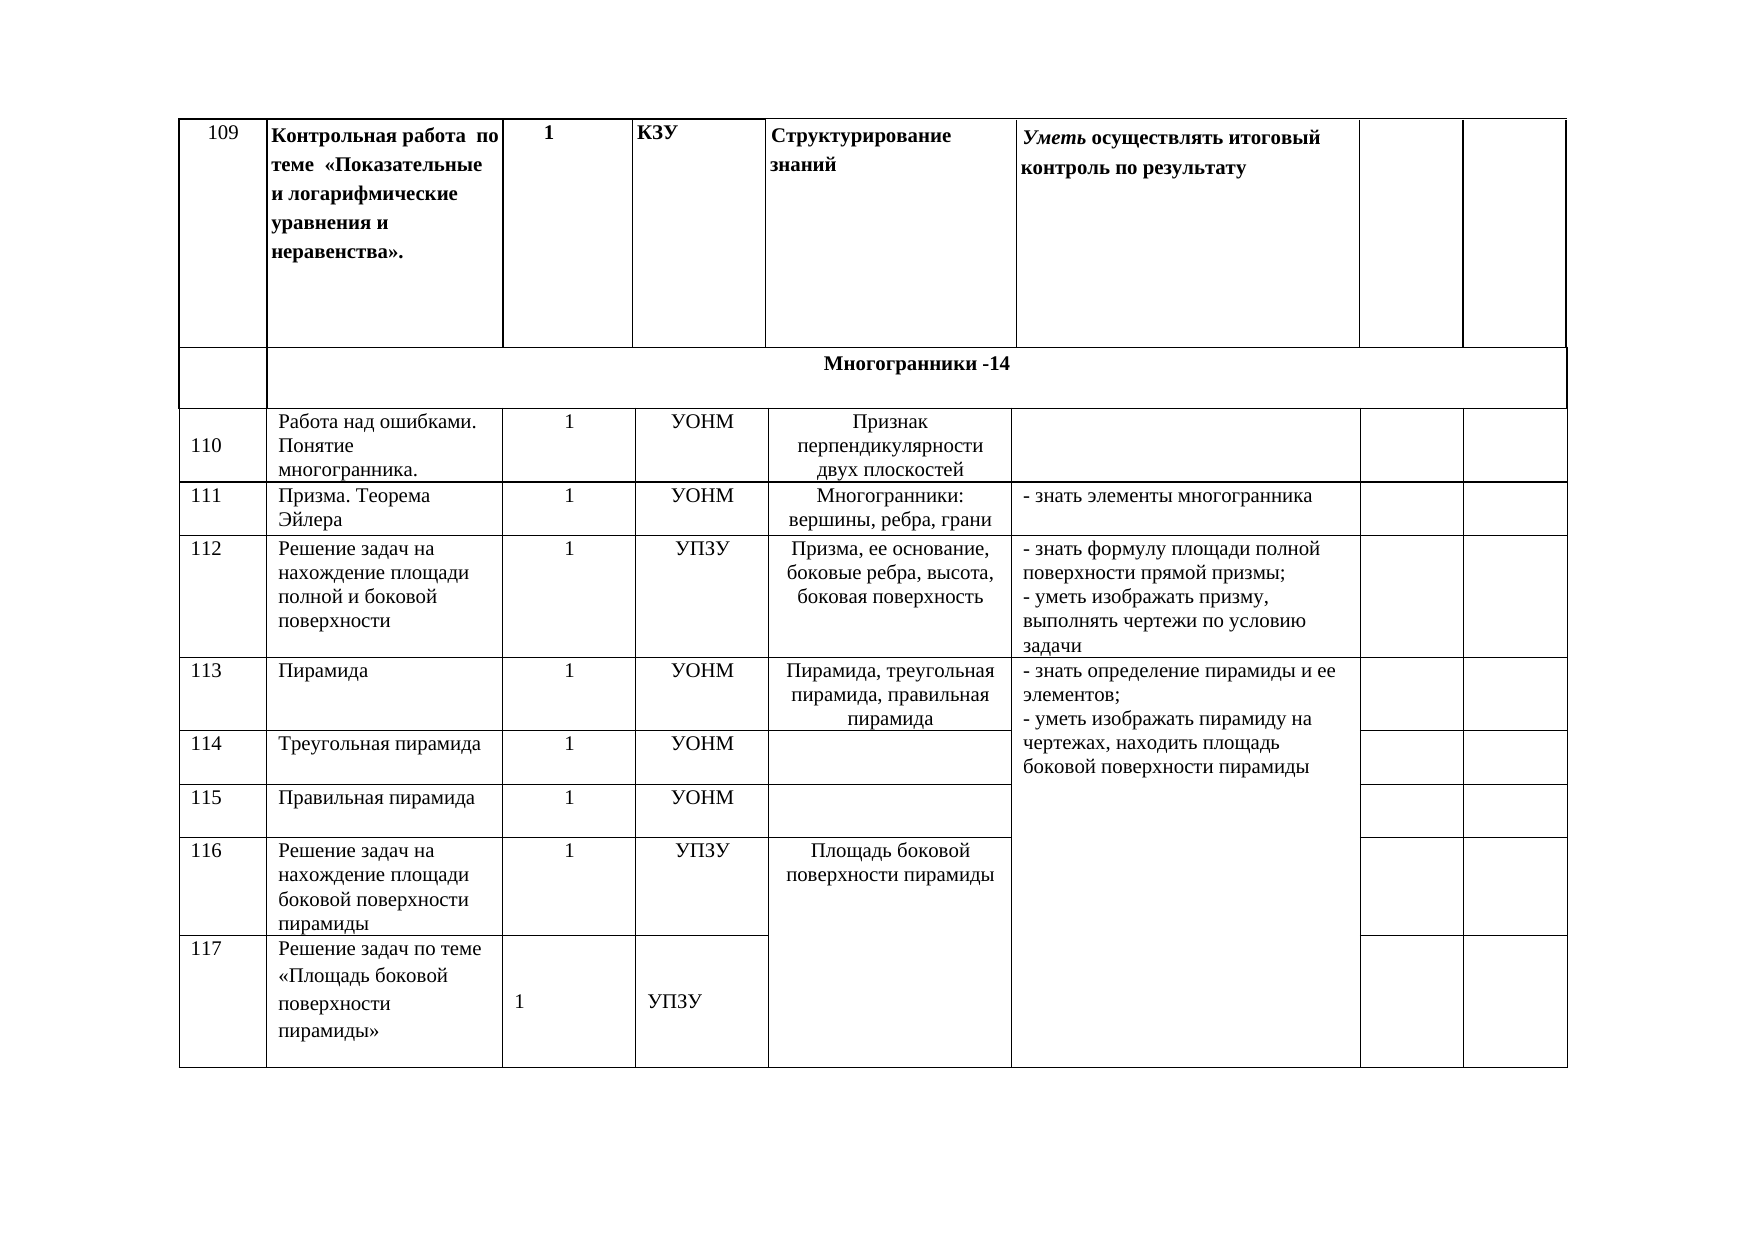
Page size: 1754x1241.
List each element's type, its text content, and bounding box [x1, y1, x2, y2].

table_cell Решение задач по теме «Площадь боковой поверхности пирамиды» [267, 936, 502, 1067]
table_cell Контрольная работа по теме «Показательные и логарифмические уравнения и неравенства». [268, 120, 502, 347]
table_cell Правильная пирамида [267, 785, 502, 837]
table_cell 1 [504, 120, 632, 347]
table_cell - знать формулу площади полной поверхности прямой призмы; - уметь изображать призму, выполнять чертежи по условию задачи [1012, 536, 1360, 657]
table_cell Призма. Теорема Эйлера [267, 483, 502, 535]
table_cell [1464, 409, 1567, 481]
table_cell [1361, 731, 1463, 783]
table_cell [1361, 658, 1463, 730]
table_cell УОНМ [636, 731, 768, 783]
table_cell Решение задач на нахождение площади полной и боковой поверхности [267, 536, 502, 657]
table_cell [1464, 936, 1567, 1067]
table_cell - знать определение пирамиды и ее элементов; - уметь изображать пирамиду на чертежах, находить площадь боковой поверхности пирамиды [1012, 658, 1360, 1067]
table_cell 113 [180, 658, 266, 730]
table_cell Пирамида, треугольная пирамида, правильная пирамида [769, 658, 1011, 730]
table_cell Работа над ошибками. Понятие многогранника. [267, 409, 502, 481]
table_cell [1361, 483, 1463, 535]
table_cell 1 [503, 936, 635, 1067]
table_cell Уметь осуществлять итоговый контроль по результату [1017, 119, 1359, 347]
table_cell - знать элементы многогранника [1012, 483, 1360, 535]
table_cell 115 [180, 785, 266, 837]
table_cell [180, 348, 266, 408]
table_cell [1012, 409, 1360, 481]
table_cell [769, 731, 1011, 783]
table_cell [1361, 785, 1463, 837]
table_cell 1 [503, 785, 635, 837]
table_cell 117 [180, 936, 266, 1067]
table_cell [1361, 536, 1463, 657]
table_cell [1464, 536, 1567, 657]
table_cell Многогранники -14 [268, 348, 1566, 408]
table_cell Треугольная пирамида [267, 731, 502, 783]
table_cell УПЗУ [636, 936, 768, 1067]
table_cell [1464, 838, 1567, 934]
table_cell КЗУ [633, 120, 765, 347]
table_cell [1361, 409, 1463, 481]
table_cell 1 [503, 731, 635, 783]
table_cell 1 [503, 658, 635, 730]
table_cell 111 [180, 483, 266, 535]
table_cell 1 [503, 838, 635, 934]
table_cell Решение задач на нахождение площади боковой поверхности пирамиды [267, 838, 502, 934]
table_cell 110 [180, 409, 266, 481]
table_cell [1361, 838, 1463, 934]
table_cell УПЗУ [636, 838, 768, 934]
table_cell Многогранники: вершины, ребра, грани [769, 483, 1011, 535]
table_cell Пирамида [267, 658, 502, 730]
table_cell Структурирование знаний [766, 119, 1016, 347]
table_cell 1 [503, 536, 635, 657]
table_cell 116 [180, 838, 266, 934]
table_cell УОНМ [636, 658, 768, 730]
table_cell 112 [180, 536, 266, 657]
table_cell 1 [503, 483, 635, 535]
table_cell [1464, 658, 1567, 730]
table_cell [1464, 731, 1567, 783]
table_cell Призма, ее основание, боковые ребра, высота, боковая поверхность [769, 536, 1011, 657]
table_cell [1464, 483, 1567, 535]
table_cell [1360, 119, 1463, 347]
table_cell [769, 785, 1011, 837]
table_cell УПЗУ [636, 536, 768, 657]
table_cell УОНМ [636, 483, 768, 535]
table_cell [1464, 119, 1566, 347]
table_cell УОНМ [636, 785, 768, 837]
table_cell Признак перпендикулярности двух плоскостей [769, 409, 1011, 481]
table_cell [1464, 785, 1567, 837]
table_cell [1361, 936, 1463, 1067]
table_cell УОНМ [636, 409, 768, 481]
table_cell Площадь боковой поверхности пирамиды [769, 838, 1011, 1067]
table_cell 109 [180, 120, 266, 347]
table_cell 114 [180, 731, 266, 783]
table_cell 1 [503, 409, 635, 481]
